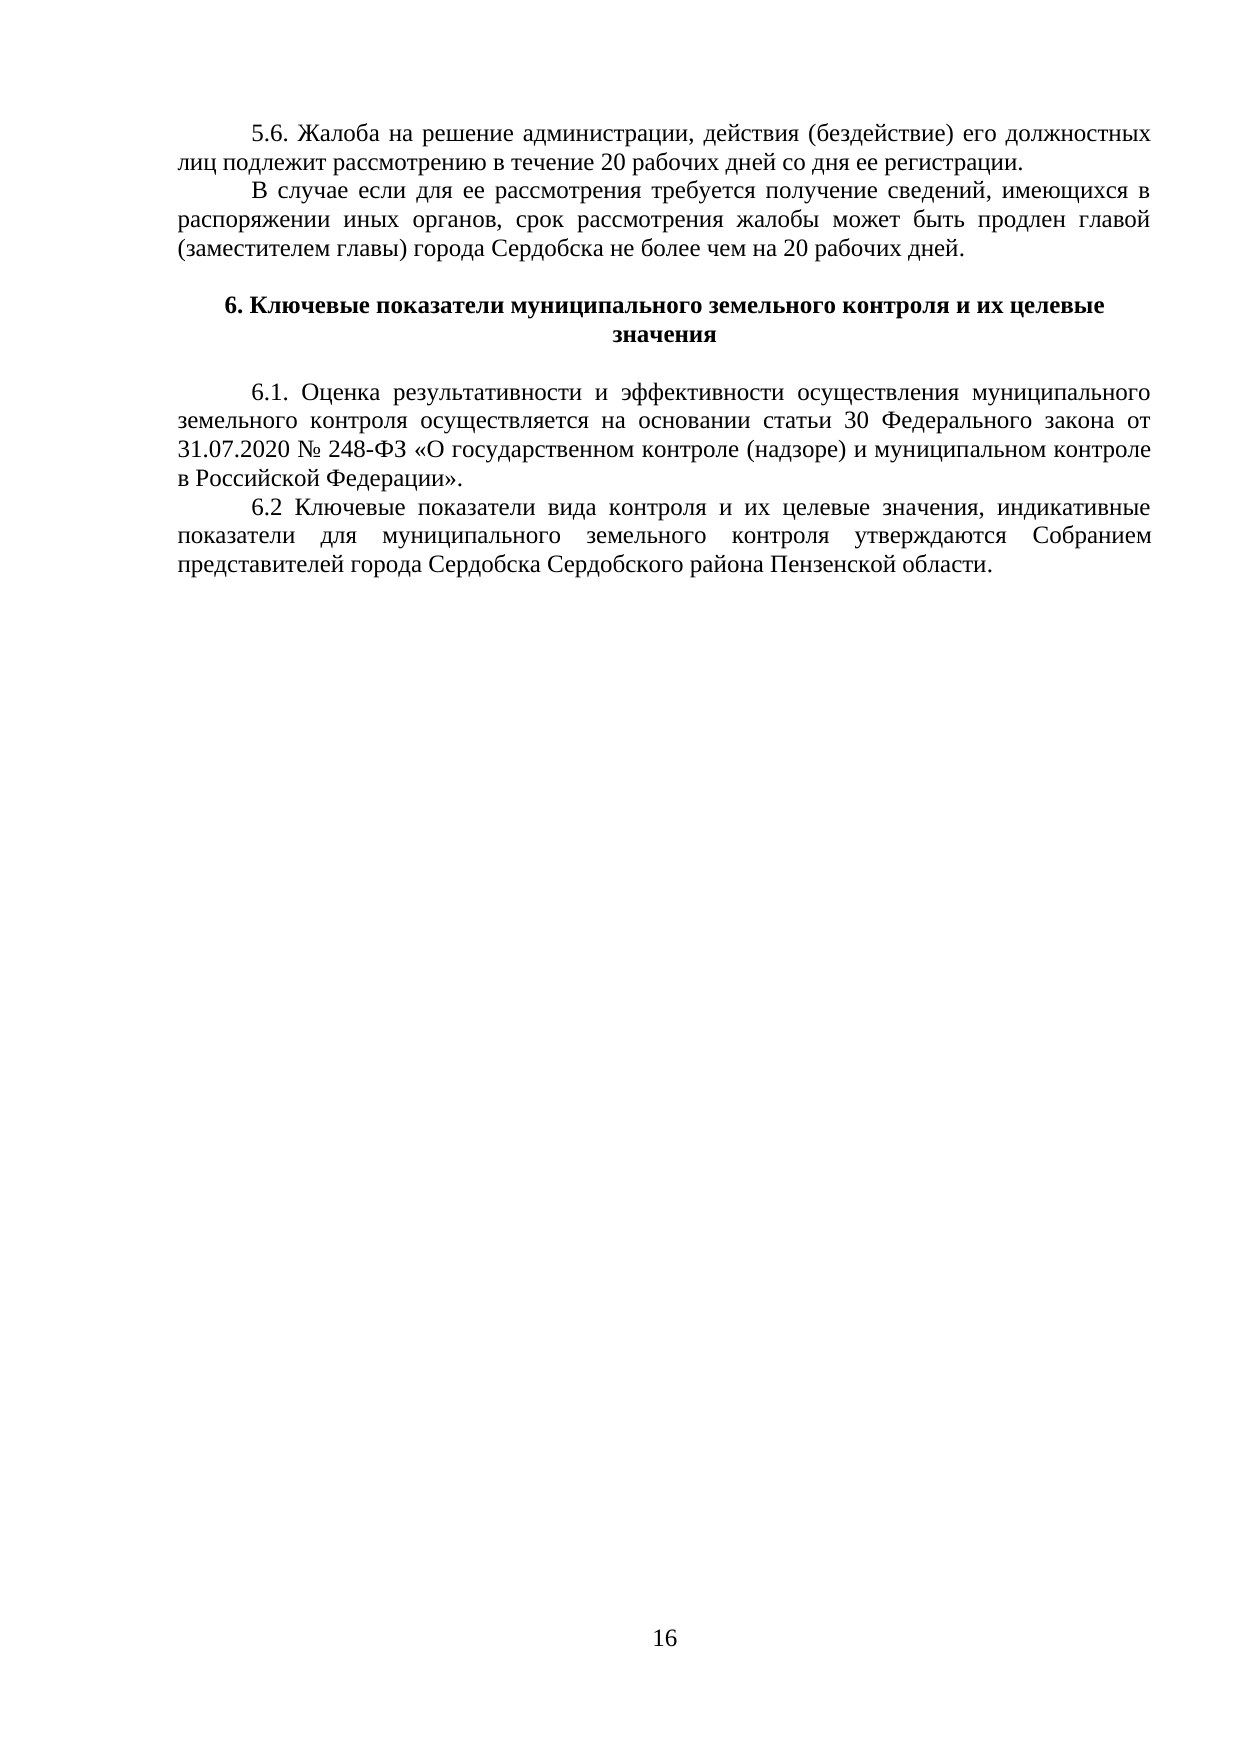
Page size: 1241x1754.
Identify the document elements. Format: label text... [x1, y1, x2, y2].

text 6.1. Оценка результативности и эффективности осуществления муниципального земельного контроля осуществляется на основании статьи 30 Федерального закона от 31.07.2020 № 248-ФЗ «О государственном контроле (надзоре) и муниципальном контроле в Российской Федерации». [177, 377, 1152, 492]
text 5.6. Жалоба на решение администрации, действия (бездействие) его должностных лиц подлежит рассмотрению в течение 20 рабочих дней со дня ее регистрации. [177, 118, 1152, 176]
text 6. Ключевые показатели муниципального земельного контроля и их целевые значения [177, 291, 1152, 348]
text В случае если для ее рассмотрения требуется получение сведений, имеющихся в распоряжении иных органов, срок рассмотрения жалобы может быть продлен главой (заместителем главы) города Сердобска не более чем на 20 рабочих дней. [177, 176, 1152, 262]
text 6.2 Ключевые показатели вида контроля и их целевые значения, индикативные показатели для муниципального земельного контроля утверждаются Собранием представителей города Сердобска Сердобского района Пензенской области. [177, 492, 1152, 578]
